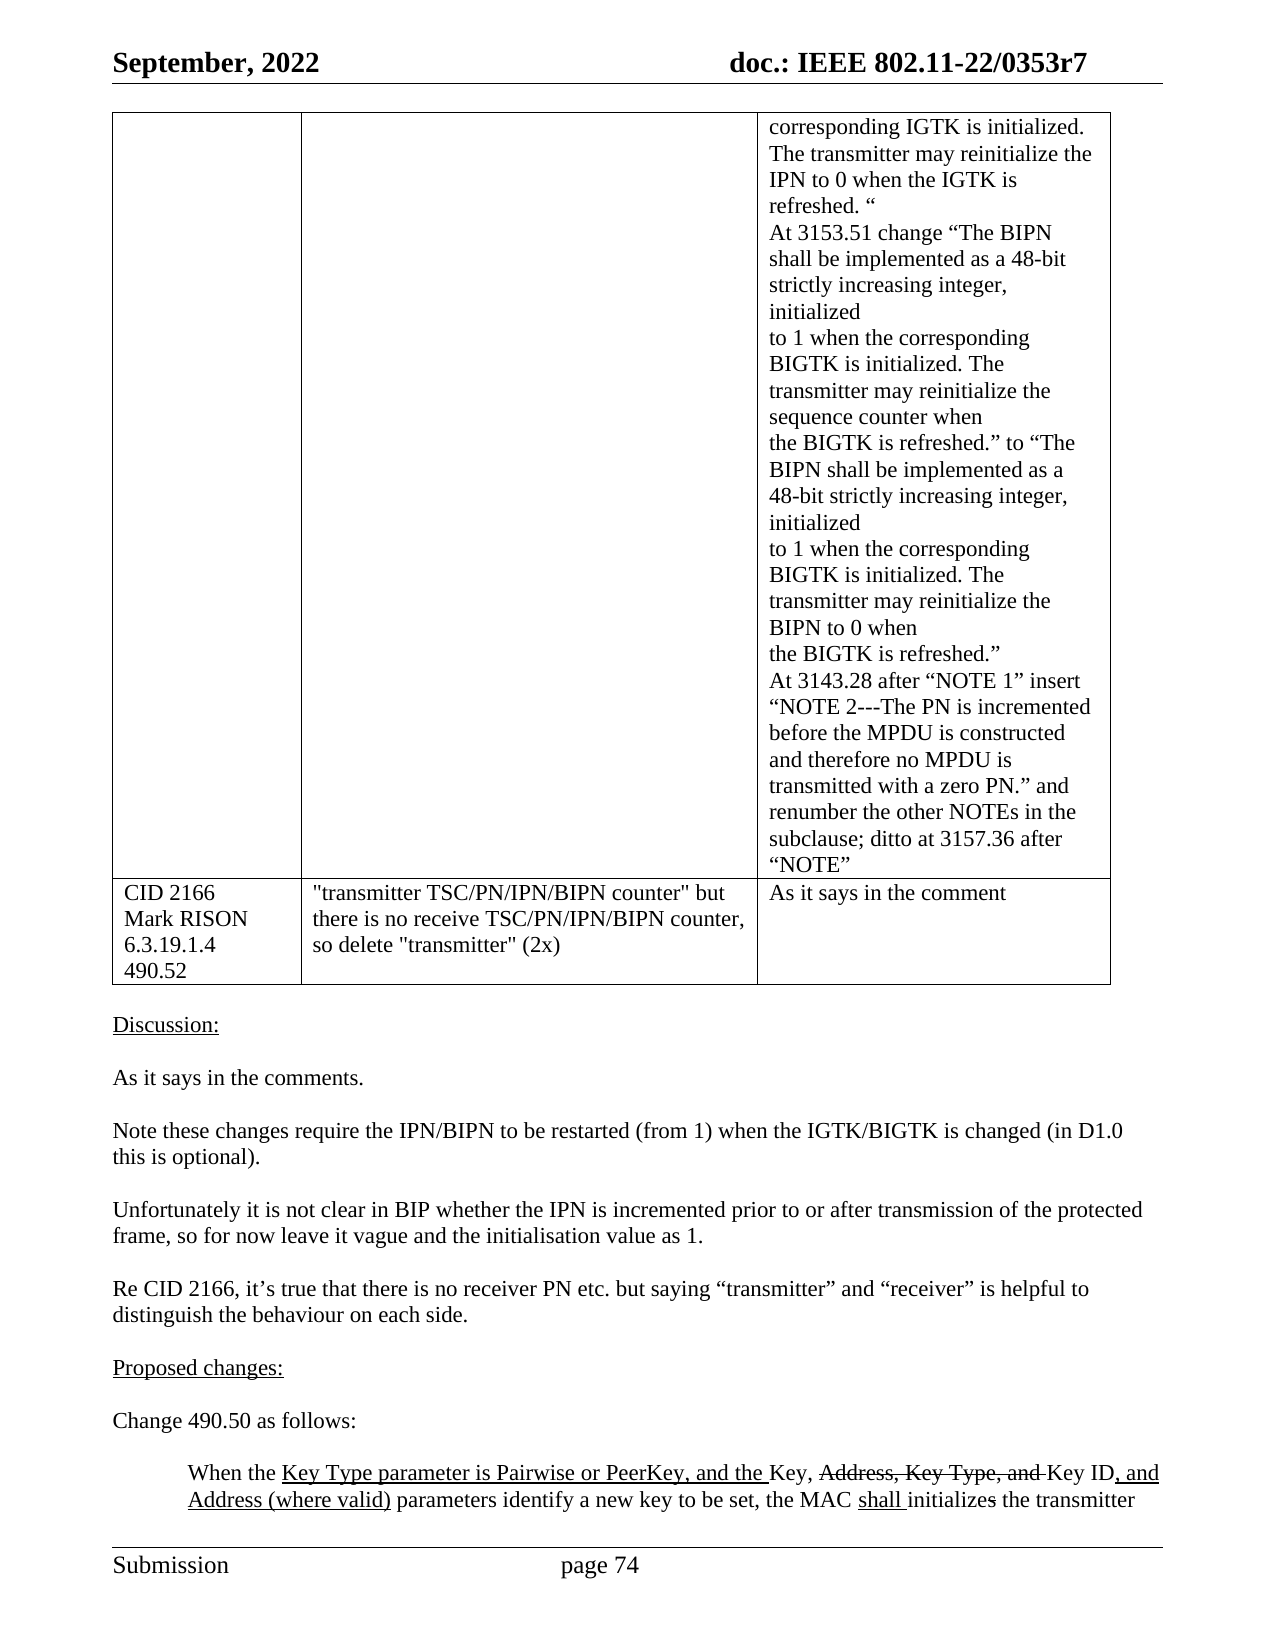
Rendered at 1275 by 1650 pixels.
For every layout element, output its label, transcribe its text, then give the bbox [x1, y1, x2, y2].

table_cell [302, 113, 757, 877]
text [187, 1459, 1163, 1512]
table_cell "transmitter TSC/PN/IPN/BIPN counter" but there is no receive TSC/PN/IPN/BIPN counter, so delete "transmitter" (2x) [302, 879, 757, 984]
text Discussion: [112, 1011, 1163, 1038]
table_cell CID 2166 Mark RISON 6.3.19.1.4 490.52 [113, 879, 301, 984]
text Change 490.50 as follows: [112, 1407, 1163, 1433]
text Re CID 2166, it’s true that there is no receiver PN etc. but saying “transmitter” and “receiver” is helpful to distinguish the behaviour on each side. [112, 1275, 1163, 1328]
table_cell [113, 113, 301, 877]
text Unfortunately it is not clear in BIP whether the IPN is incremented prior to or after transmission of the protected frame, so for now leave it vague and the initialisation value as 1. [112, 1196, 1163, 1248]
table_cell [758, 113, 1110, 877]
table_cell As it says in the comment [758, 879, 1110, 984]
text As it says in the comments. [112, 1064, 1163, 1090]
text Note these changes require the IPN/BIPN to be restarted (from 1) when the IGTK/BIGTK is changed (in D1.0 this is optional). [112, 1117, 1163, 1169]
text Proposed changes: [112, 1354, 1163, 1380]
